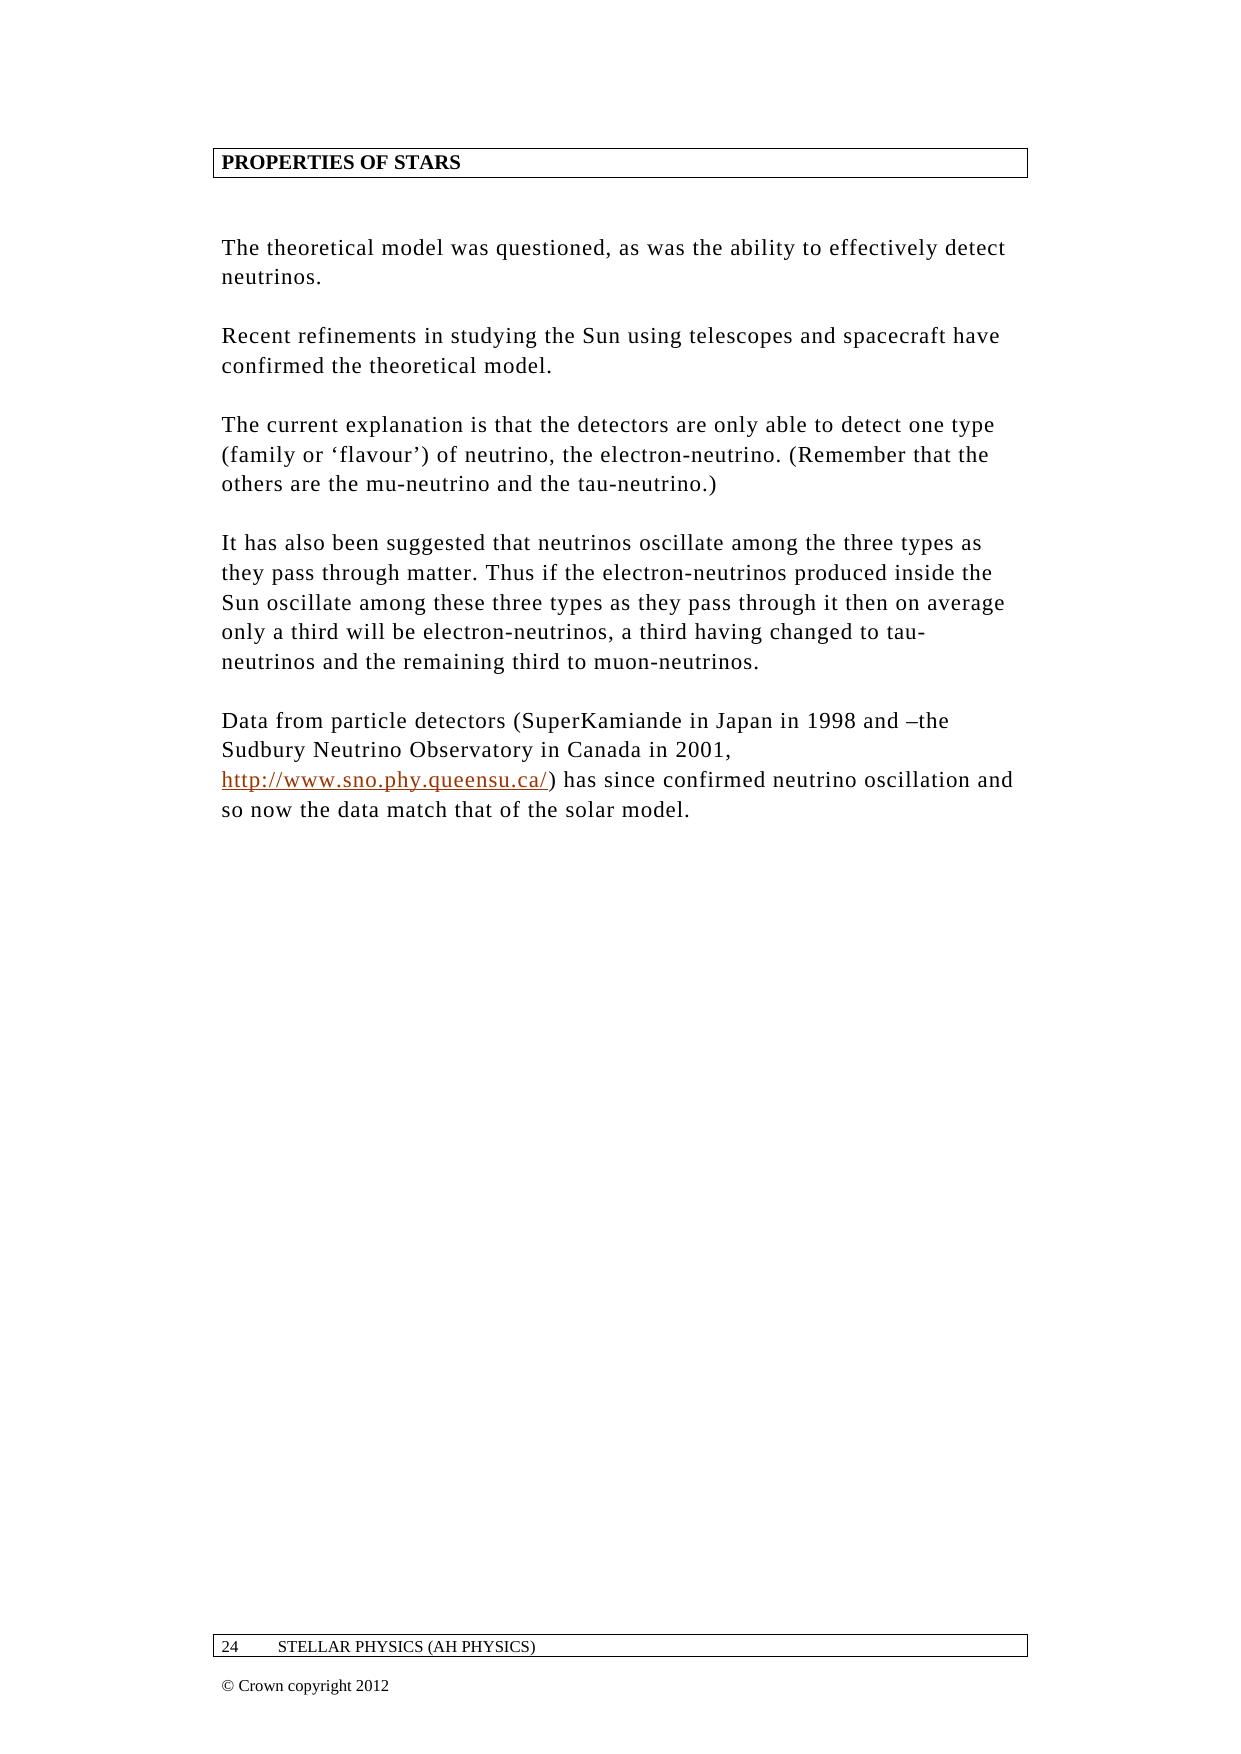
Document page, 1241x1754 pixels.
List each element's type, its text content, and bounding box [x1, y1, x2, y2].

text It has also been suggested that neutrinos oscillate among the three types as they pass through matter. Thus if the electron-neutrinos produced inside the Sun oscillate among these three types as they pass through it then on average only a third will be electron-neutrinos, a third having changed to tau-neutrinos and the remaining third to muon-neutrinos. [221, 526, 1019, 674]
text Recent refinements in studying the Sun using telescopes and spacecraft have confirmed the theoretical model. [221, 319, 1019, 378]
text Data from particle detectors (SuperKamiande in Japan in 1998 and –the Sudbury Neutrino Observatory in Canada in 2001, http://www.sno.phy.queensu.ca/) has since confirmed neutrino oscillation and so now the data match that of the solar model. [221, 704, 1019, 822]
text The theoretical model was questioned, as was the ability to effectively detect neutrinos. [221, 230, 1019, 289]
text The current explanation is that the detectors are only able to detect one type (family or ‘flavour’) of neutrino, the electron-neutrino. (Remember that the others are the mu-neutrino and the tau-neutrino.) [221, 408, 1019, 497]
